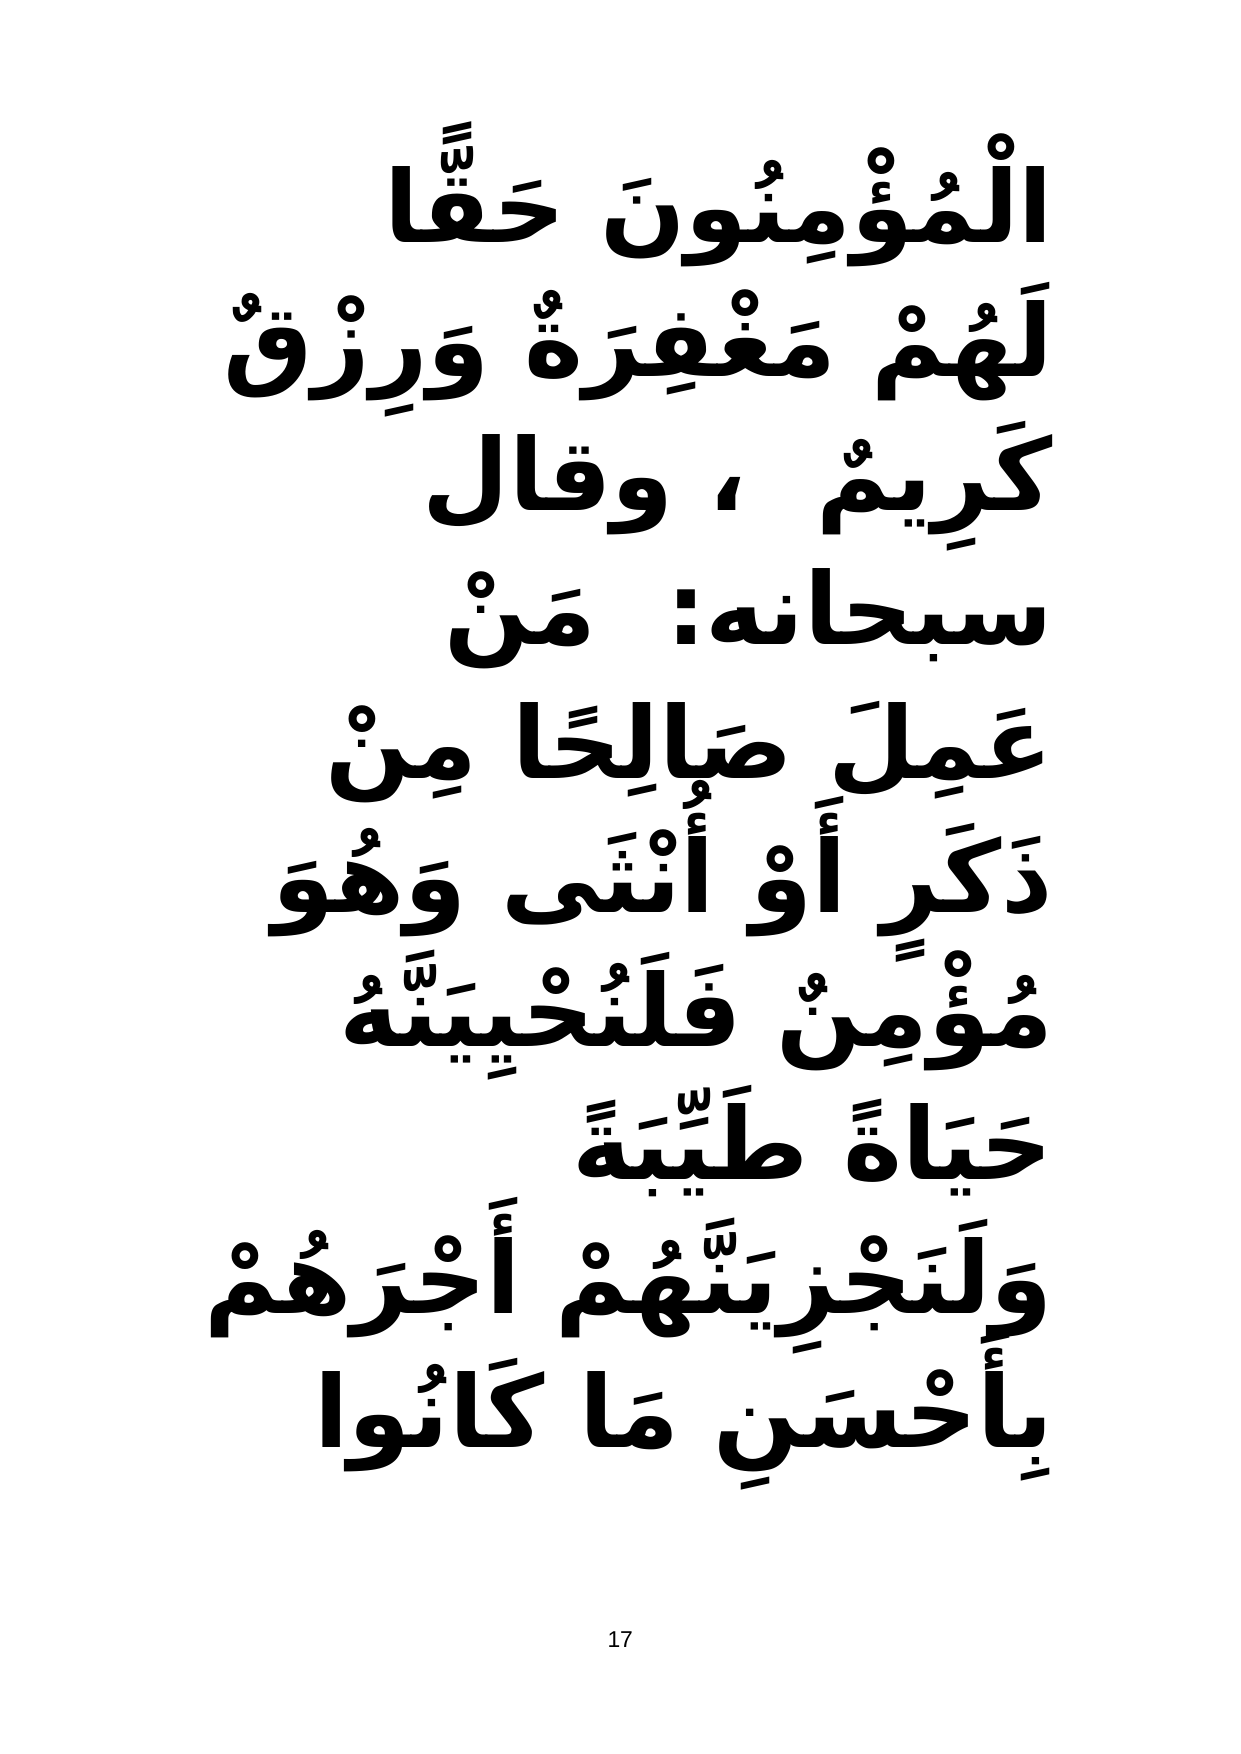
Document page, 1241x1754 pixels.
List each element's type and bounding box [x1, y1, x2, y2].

text [187, 150, 1053, 1471]
